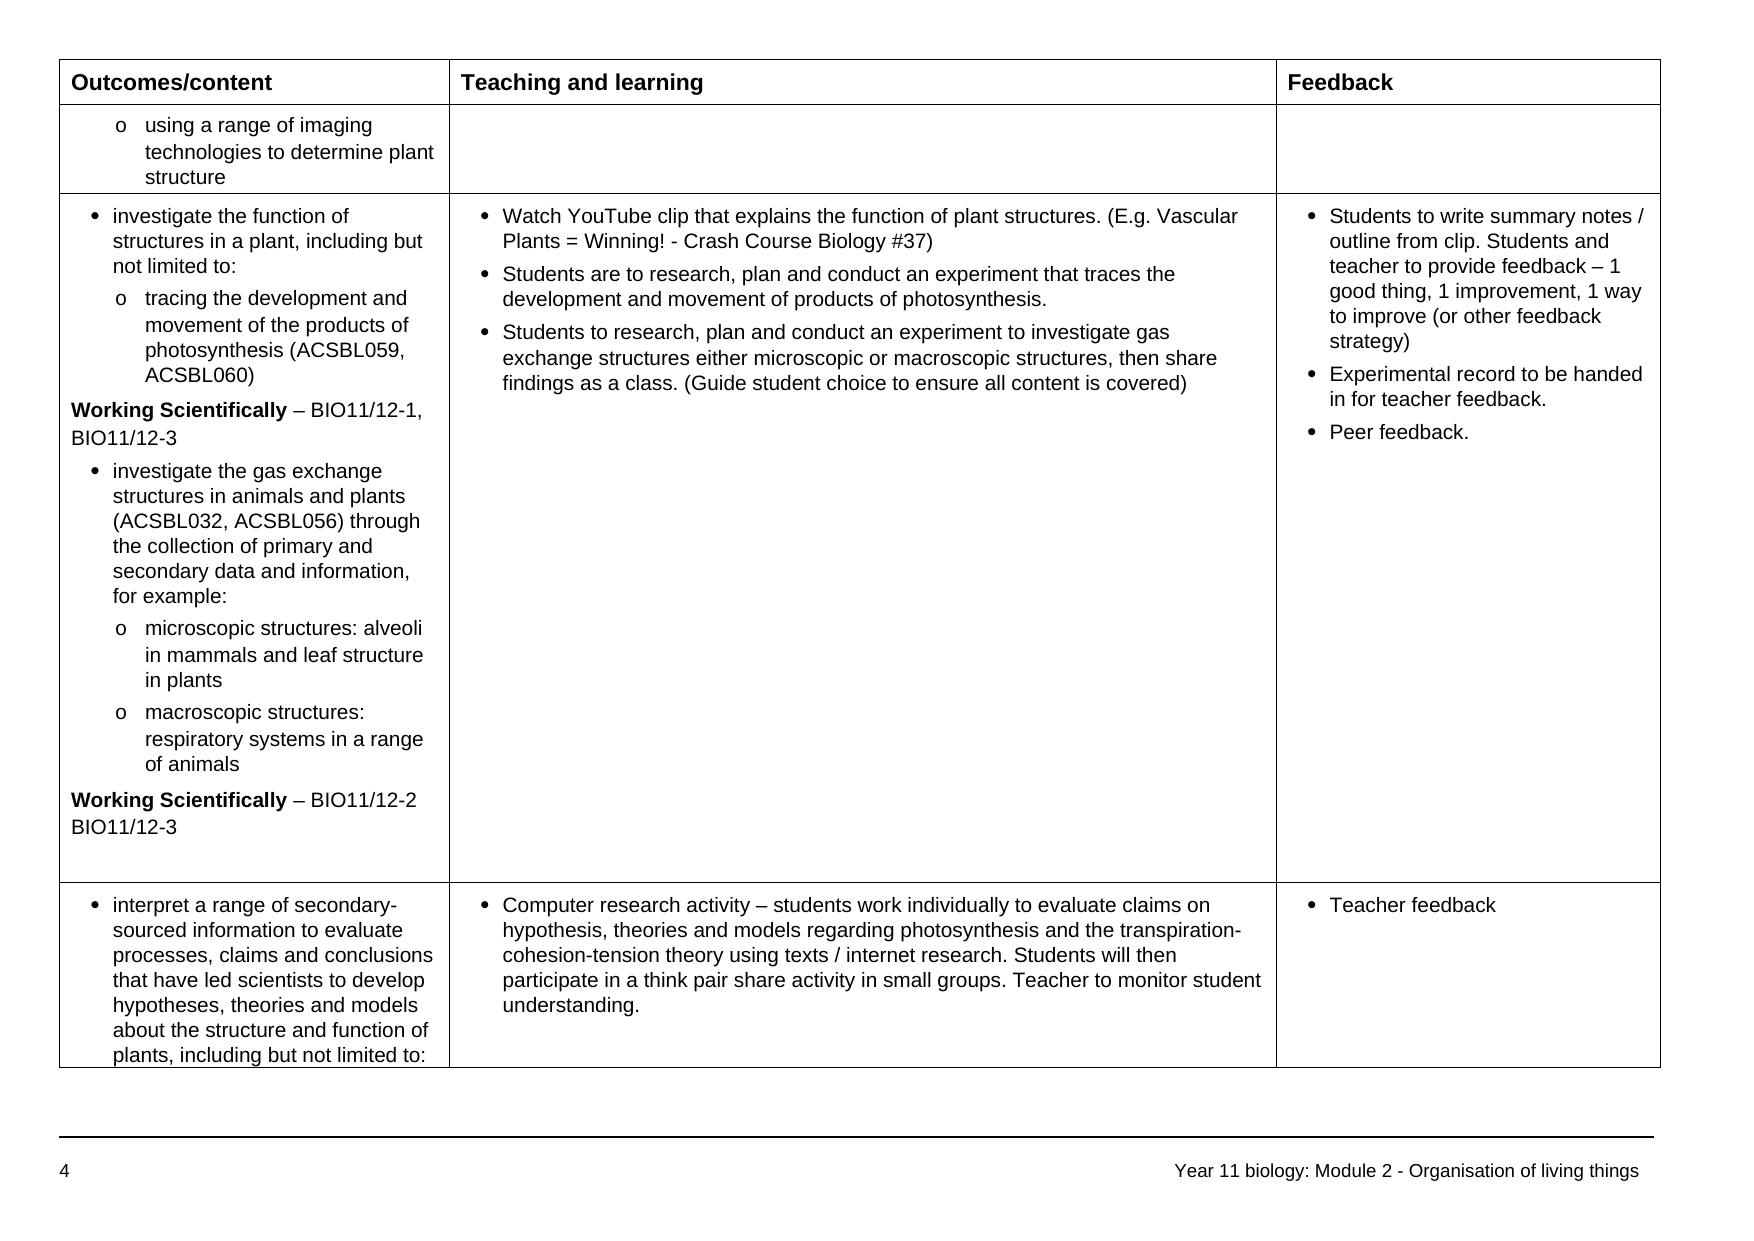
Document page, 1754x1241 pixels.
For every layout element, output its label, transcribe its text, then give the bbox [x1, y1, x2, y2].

table_cell Students to write summary notes / outline from clip. Students and teacher to provide feedback – 1 good thing, 1 improvement, 1 way to improve (or other feedback strategy) Experimental record to be handed in for teacher feedback. Peer feedback. [1277, 194, 1660, 882]
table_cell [60, 105, 449, 193]
table_header Feedback [1277, 60, 1660, 104]
table_cell Watch YouTube clip that explains the function of plant structures. (E.g. Vascular Plants = Winning! - Crash Course Biology #37) Students are to research, plan and conduct an experiment that traces the development and movement of products of photosynthesis. Students to research, plan and conduct an experiment to investigate gas exchange structures either microscopic or macroscopic structures, then share findings as a class. (Guide student choice to ensure all content is covered) [450, 194, 1276, 882]
table_cell Teacher feedback [1277, 883, 1660, 1067]
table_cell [450, 105, 1276, 193]
table_header Outcomes/content [60, 60, 449, 104]
table_header Teaching and learning [450, 60, 1276, 104]
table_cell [60, 883, 449, 1067]
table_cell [1277, 105, 1660, 193]
table_cell investigate the function of structures in a plant, including but not limited to: tracing the development and movement of the products of photosynthesis (ACSBL059, ACSBL060) Working Scientifically – BIO11/12-1, BIO11/12-3 investigate the gas exchange structures in animals and plants (ACSBL032, ACSBL056) through the collection of primary and secondary data and information, for example: microscopic structures: alveoli in mammals and leaf structure in plants macroscopic structures: respiratory systems in a range of animals Working Scientifically – BIO11/12-2 BIO11/12-3 [60, 194, 449, 882]
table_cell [450, 883, 1276, 1067]
